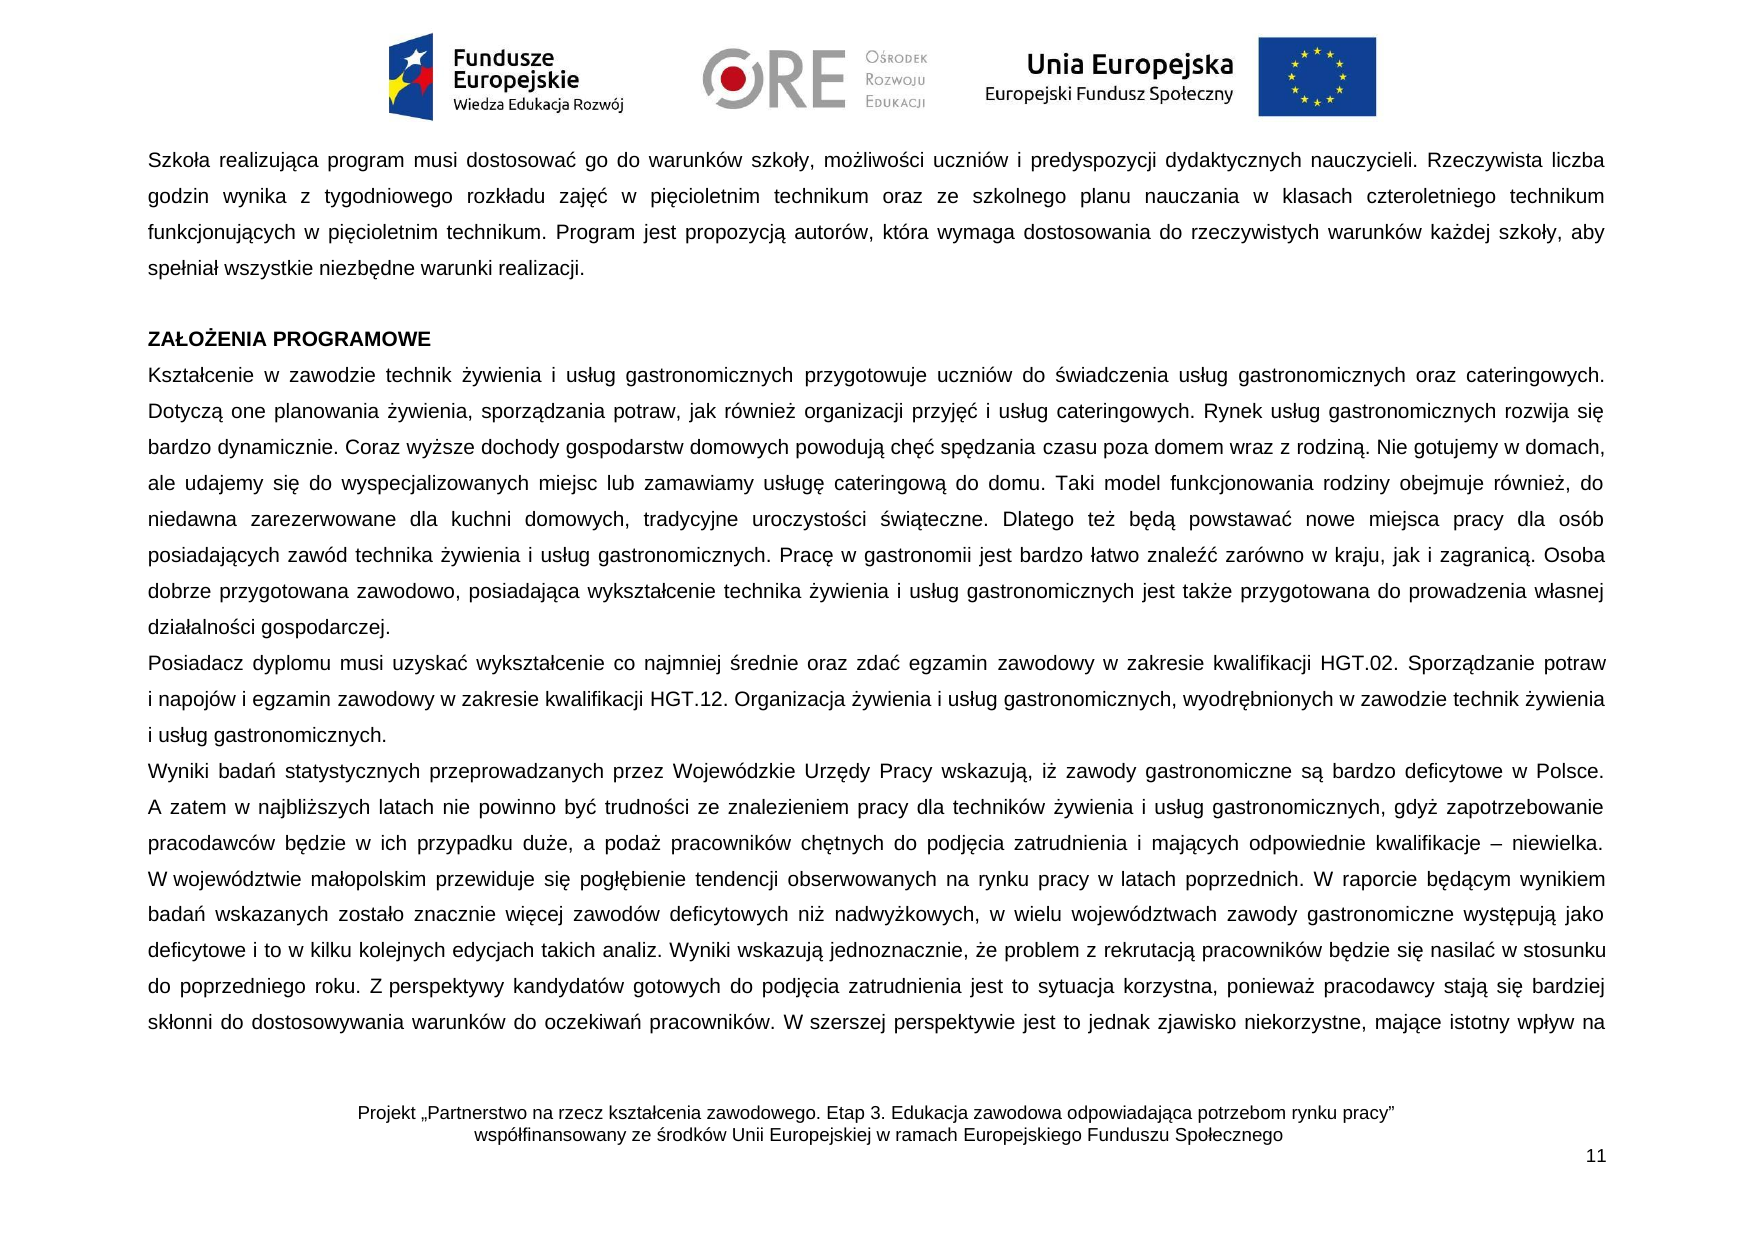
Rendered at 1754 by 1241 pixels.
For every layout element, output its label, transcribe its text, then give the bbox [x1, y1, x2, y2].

text Posiadacz dyplomu musi uzyskać wykształcenie co najmniej średnie oraz zdać egzamin zawodowy w zakresie kwalifikacji HGT.02. Sporządzanie potraw i napojów i egzamin zawodowy w zakresie kwalifikacji HGT.12. Organizacja żywienia i usług gastronomicznych, wyodrębnionych w zawodzie technik żywienia i usług gastronomicznych. [148, 651, 1606, 747]
text ZAŁOŻENIA PROGRAMOWE [148, 327, 1606, 351]
text Szkoła realizująca program musi dostosować go do warunków szkoły, możliwości uczniów i predyspozycji dydaktycznych nauczycieli. Rzeczywista liczba godzin wynika z tygodniowego rozkładu zajęć w pięcioletnim technikum oraz ze szkolnego planu nauczania w klasach czteroletniego technikum funkcjonujących w pięcioletnim technikum. Program jest propozycją autorów, która wymaga dostosowania do rzeczywistych warunków każdej szkoły, aby spełniał wszystkie niezbędne warunki realizacji. [148, 148, 1606, 279]
text Kształcenie w zawodzie technik żywienia i usług gastronomicznych przygotowuje uczniów do świadczenia usług gastronomicznych oraz cateringowych. Dotyczą one planowania żywienia, sporządzania potraw, jak również organizacji przyjęć i usług cateringowych. Rynek usług gastronomicznych rozwija się bardzo dynamicznie. Coraz wyższe dochody gospodarstw domowych powodują chęć spędzania czasu poza domem wraz z rodziną. Nie gotujemy w domach, ale udajemy się do wyspecjalizowanych miejsc lub zamawiamy usługę cateringową do domu. Taki model funkcjonowania rodziny obejmuje również, do niedawna zarezerwowane dla kuchni domowych, tradycyjne uroczystości świąteczne. Dlatego też będą powstawać nowe miejsca pracy dla osób posiadających zawód technika żywienia i usług gastronomicznych. Pracę w gastronomii jest bardzo łatwo znaleźć zarówno w kraju, jak i zagranicą. Osoba dobrze przygotowana zawodowo, posiadająca wykształcenie technika żywienia i usług gastronomicznych jest także przygotowana do prowadzenia własnej działalności gospodarczej. [148, 363, 1606, 639]
picture [367, 11, 1403, 142]
